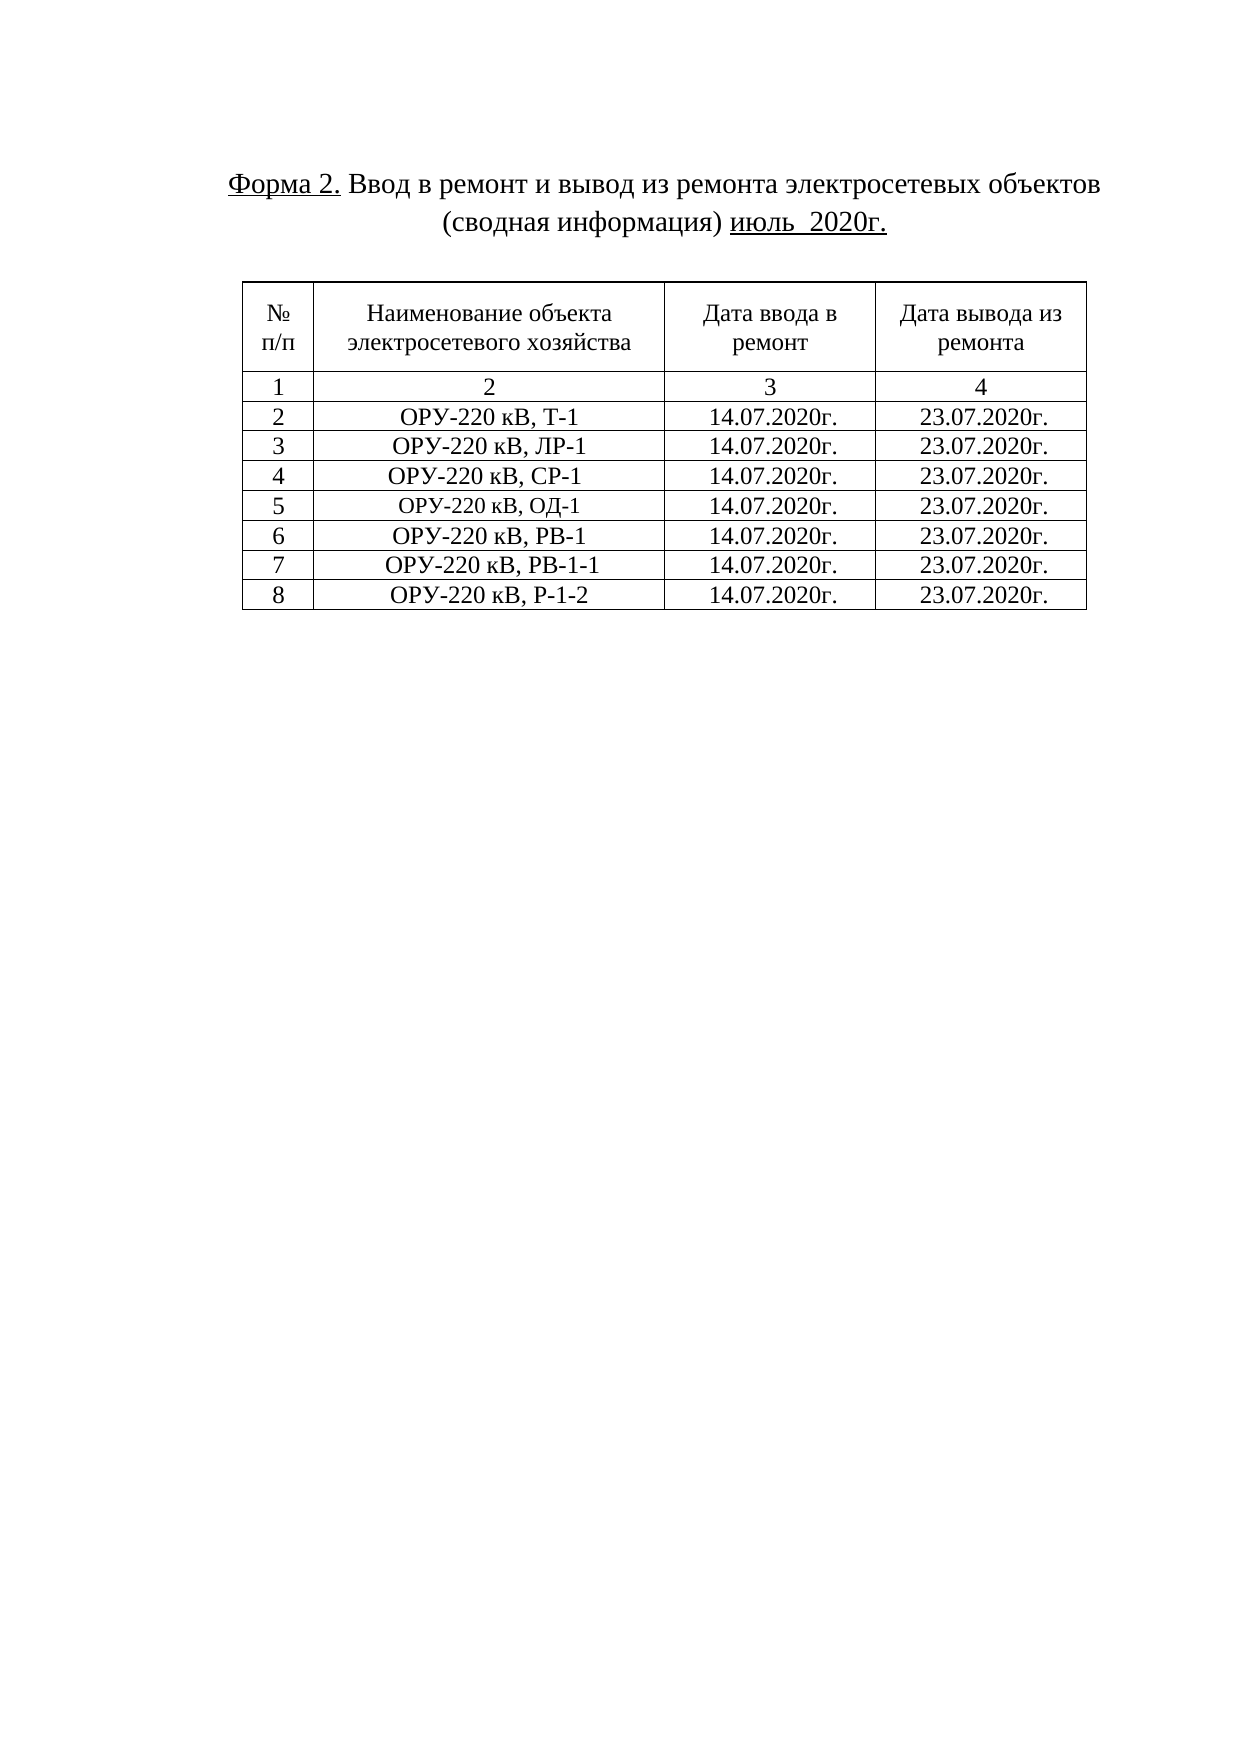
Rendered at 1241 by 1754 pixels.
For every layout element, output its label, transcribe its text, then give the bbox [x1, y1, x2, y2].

table_cell 14.07.2020г. [665, 521, 875, 549]
table_cell ОРУ-220 кВ, РВ-1-1 [314, 551, 664, 579]
table_header № п/п [243, 283, 313, 371]
table_cell ОРУ-220 кВ, ОД-1 [314, 491, 664, 520]
table_cell ОРУ-220 кВ, РВ-1 [314, 521, 664, 549]
table_cell 5 [243, 491, 313, 520]
table_cell ОРУ-220 кВ, Т-1 [314, 402, 664, 430]
table_cell 14.07.2020г. [665, 580, 875, 609]
table_cell 2 [314, 372, 664, 401]
table_header Дата вывода из ремонта [876, 283, 1086, 371]
table_cell 3 [665, 372, 875, 401]
table_cell 2 [243, 402, 313, 430]
table_header Дата ввода в ремонт [665, 283, 875, 371]
table_cell 4 [876, 372, 1086, 401]
table_cell 6 [243, 521, 313, 549]
table_cell 23.07.2020г. [876, 580, 1086, 609]
table_header Наименование объекта электросетевого хозяйства [314, 283, 664, 371]
table_cell 1 [243, 372, 313, 401]
table_cell 23.07.2020г. [876, 521, 1086, 549]
table_cell 4 [243, 461, 313, 490]
table_cell 14.07.2020г. [665, 461, 875, 490]
table_cell ОРУ-220 кВ, СР-1 [314, 461, 664, 490]
table_cell ОРУ-220 кВ, Р-1-2 [314, 580, 664, 609]
table_cell ОРУ-220 кВ, ЛР-1 [314, 431, 664, 460]
table_cell 14.07.2020г. [665, 431, 875, 460]
table_cell 7 [243, 551, 313, 579]
table_cell 23.07.2020г. [876, 431, 1086, 460]
table_cell 14.07.2020г. [665, 551, 875, 579]
table_cell 8 [243, 580, 313, 609]
table_cell 23.07.2020г. [876, 491, 1086, 520]
table_cell 23.07.2020г. [876, 551, 1086, 579]
table_cell 23.07.2020г. [876, 461, 1086, 490]
table_cell 3 [243, 431, 313, 460]
text Форма 2. Ввод в ремонт и вывод из ремонта электросетевых объектов (сводная информация) июль 2020г. [177, 166, 1152, 238]
table_cell 14.07.2020г. [665, 491, 875, 520]
table_cell 14.07.2020г. [665, 402, 875, 430]
table_cell 23.07.2020г. [876, 402, 1086, 430]
